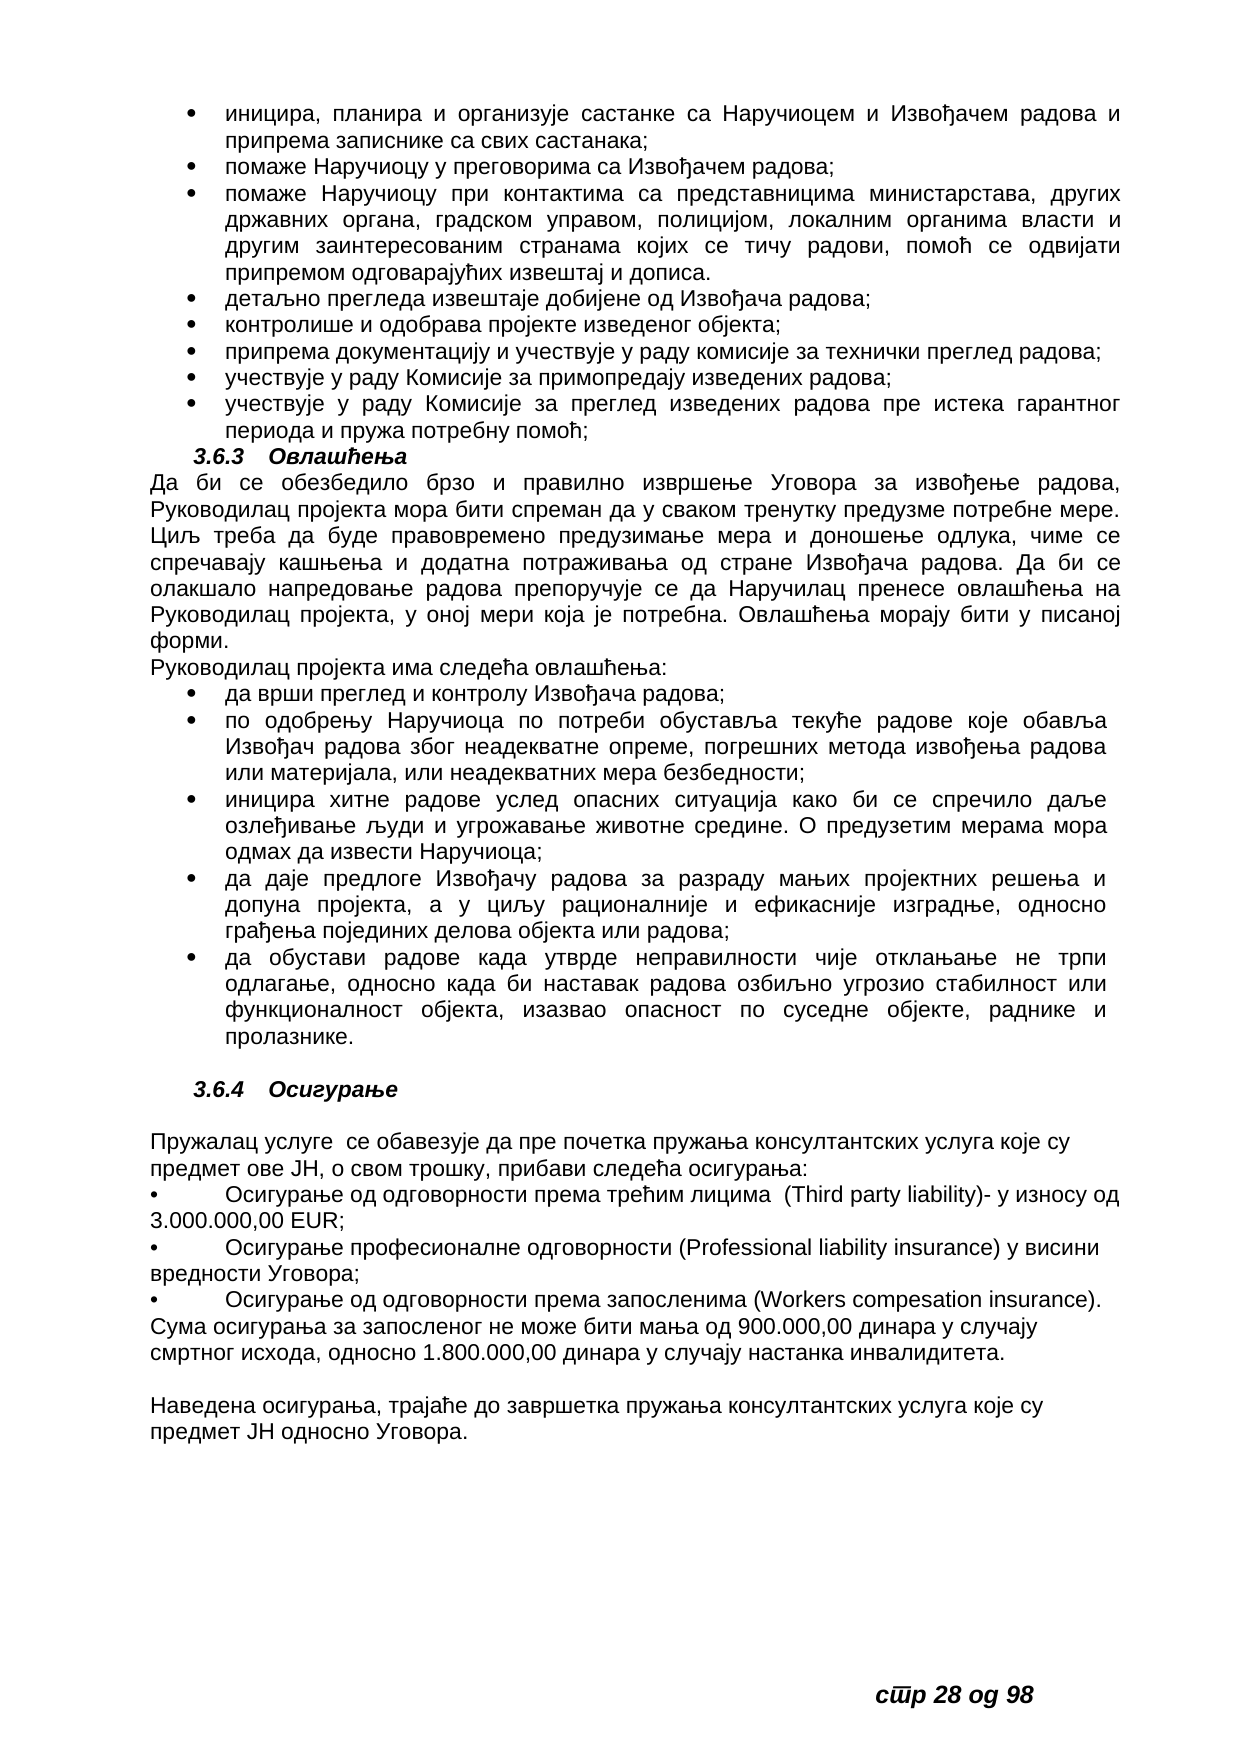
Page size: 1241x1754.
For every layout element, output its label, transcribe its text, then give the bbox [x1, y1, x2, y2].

list детаљно прегледа извештаје добијене од Извођача радова; [187, 285, 1121, 311]
list по одобрењу Наручиоца по потреби обуставља текуће радове које обавља Извођач радова због неадекватне опреме, погрешних метода извођења радова или материјала, или неадекватних мера безбедности; [187, 707, 1107, 786]
list иницира хитне радове услед опасних ситуација како би се спречило даље озлеђивање људи и угрожавање животне средине. О предузетим мерама мора одмах да извести Наручиоца; [187, 786, 1107, 865]
list да даје предлоге Извођачу радова за разраду мањих пројектних решења и допуна пројекта, а у циљу рационалније и ефикасније изградње, односно грађења појединих делова објекта или радова; [187, 865, 1107, 944]
subtitle Осигурање [193, 1076, 1121, 1102]
list иницира, планира и организује састанке са Наручиоцем и Извођачем радова и припрема записнике са свих састанака; [187, 100, 1121, 153]
list да обустави радове када утврде неправилности чије отклањање не трпи одлагање, односно када би наставак радова озбиљно угрозио стабилност или функционалност објекта, изазвао опасност по суседне објекте, раднике и пролазнике. [187, 944, 1107, 1049]
list учествује у раду Комисије за примопредају изведених радова; [187, 364, 1121, 390]
text • Осигурање од одговорности према трећим лицима (Third party liability)- у износу од 3.000.000,00 EUR; [150, 1181, 1121, 1234]
subtitle Овлашћења [193, 443, 1121, 469]
text Руководилац пројекта има следећа овлашћења: [150, 654, 1121, 680]
list помаже Наручиоцу при контактима са представницима министарстава, других државних органа, градском управом, полицијом, локалним органима власти и другим заинтересованим странама којих се тичу радови, помоћ се одвијати припремом одговарајућих извештај и дописа. [187, 179, 1121, 285]
text • Осигурање професионалне одговорности (Professional liability insurance) у висини вредности Уговора; [150, 1234, 1121, 1286]
list да врши преглед и контролу Извођача радова; [187, 680, 1107, 707]
text • Осигурање од одговорности према запосленима (Workers compesation insurance). Сума осигурања за запосленог не може бити мања од 900.000,00 динара у случају смртног исхода, односно 1.800.000,00 динара у случају настанка инвалидитета. [150, 1286, 1121, 1365]
text Да би се обезбедило брзо и правилно извршење Уговора за извођење радова, Руководилац пројекта мора бити спреман да у сваком тренутку предузме потребне мере. Циљ треба да буде правовремено предузимање мера и доношење одлука, чиме се спречавају кашњења и додатна потраживања од стране Извођача радова. Да би се олакшало напредовање радова препоручује се да Наручилац пренесе овлашћења на Руководилац пројекта, у оној мери која је потребна. Овлашћења морају бити у писаној форми. [150, 469, 1121, 654]
text Пружалац услуге се обавезује да пре почетка пружања консултантских услуга које су предмет ове ЈН, о свом трошку, прибави следећа осигурања: [150, 1128, 1121, 1181]
text Наведена осигурања, трајаће до завршетка пружања консултантских услуга које су предмет ЈН односно Уговора. [150, 1392, 1121, 1444]
list учествује у раду Комисије за преглед изведених радова пре истека гарантног периода и пружа потребну помоћ; [187, 390, 1121, 443]
list припрема документацију и учествује у раду комисије за технички преглед радова; [187, 338, 1121, 364]
list помаже Наручиоцу у преговорима са Извођачем радова; [187, 153, 1121, 179]
list контролише и одобрава пројекте изведеног објекта; [187, 311, 1121, 338]
